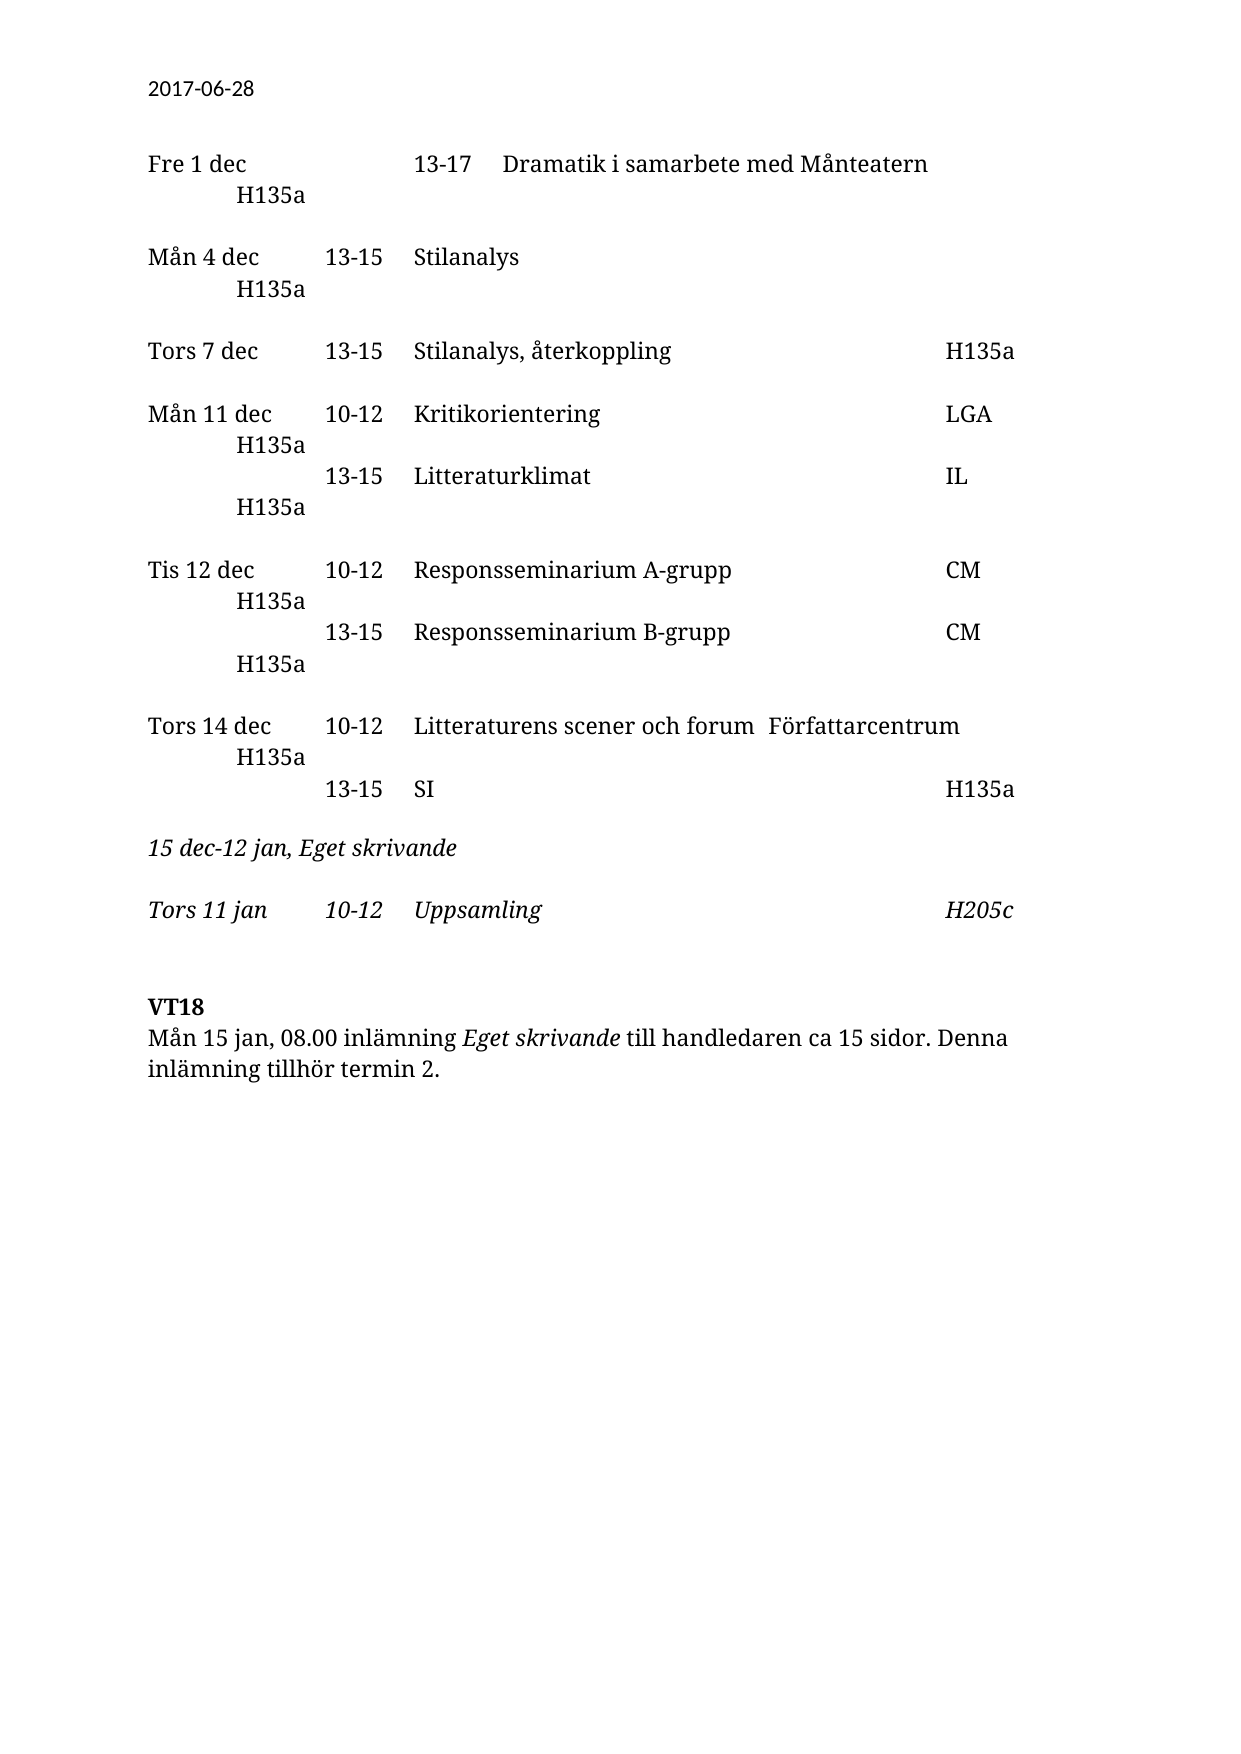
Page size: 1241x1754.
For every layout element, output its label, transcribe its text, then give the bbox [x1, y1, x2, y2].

text Mån 15 jan, 08.00 inlämning Eget skrivande till handledaren ca 15 sidor. Denna inlämning tillhör termin 2. [148, 1022, 1093, 1085]
text Tors 14 dec 10-12 Litteraturens scener och forum Författarcentrum H135a [148, 710, 1093, 773]
text 15 dec-12 jan, Eget skrivande [148, 832, 1093, 863]
text Tis 12 dec 10-12 Responsseminarium A-grupp CM H135a [148, 554, 1093, 616]
text 13-15 Litteraturklimat IL H135a [148, 460, 1093, 523]
text Mån 11 dec 10-12 Kritikorientering LGA H135a [148, 398, 1093, 460]
text 13-15 Responsseminarium B-grupp CM H135a [148, 616, 1093, 679]
text Tors 11 jan 10-12 Uppsamling H205c [148, 894, 1093, 926]
text 13-15 SI H135a [236, 773, 1093, 804]
text VT18 [148, 991, 1093, 1022]
text Mån 4 dec 13-15 Stilanalys H135a [148, 241, 1093, 304]
text Tors 7 dec 13-15 Stilanalys, återkoppling H135a [148, 335, 1093, 366]
text Fre 1 dec 13-17 Dramatik i samarbete med Månteatern H135a [148, 148, 1093, 210]
